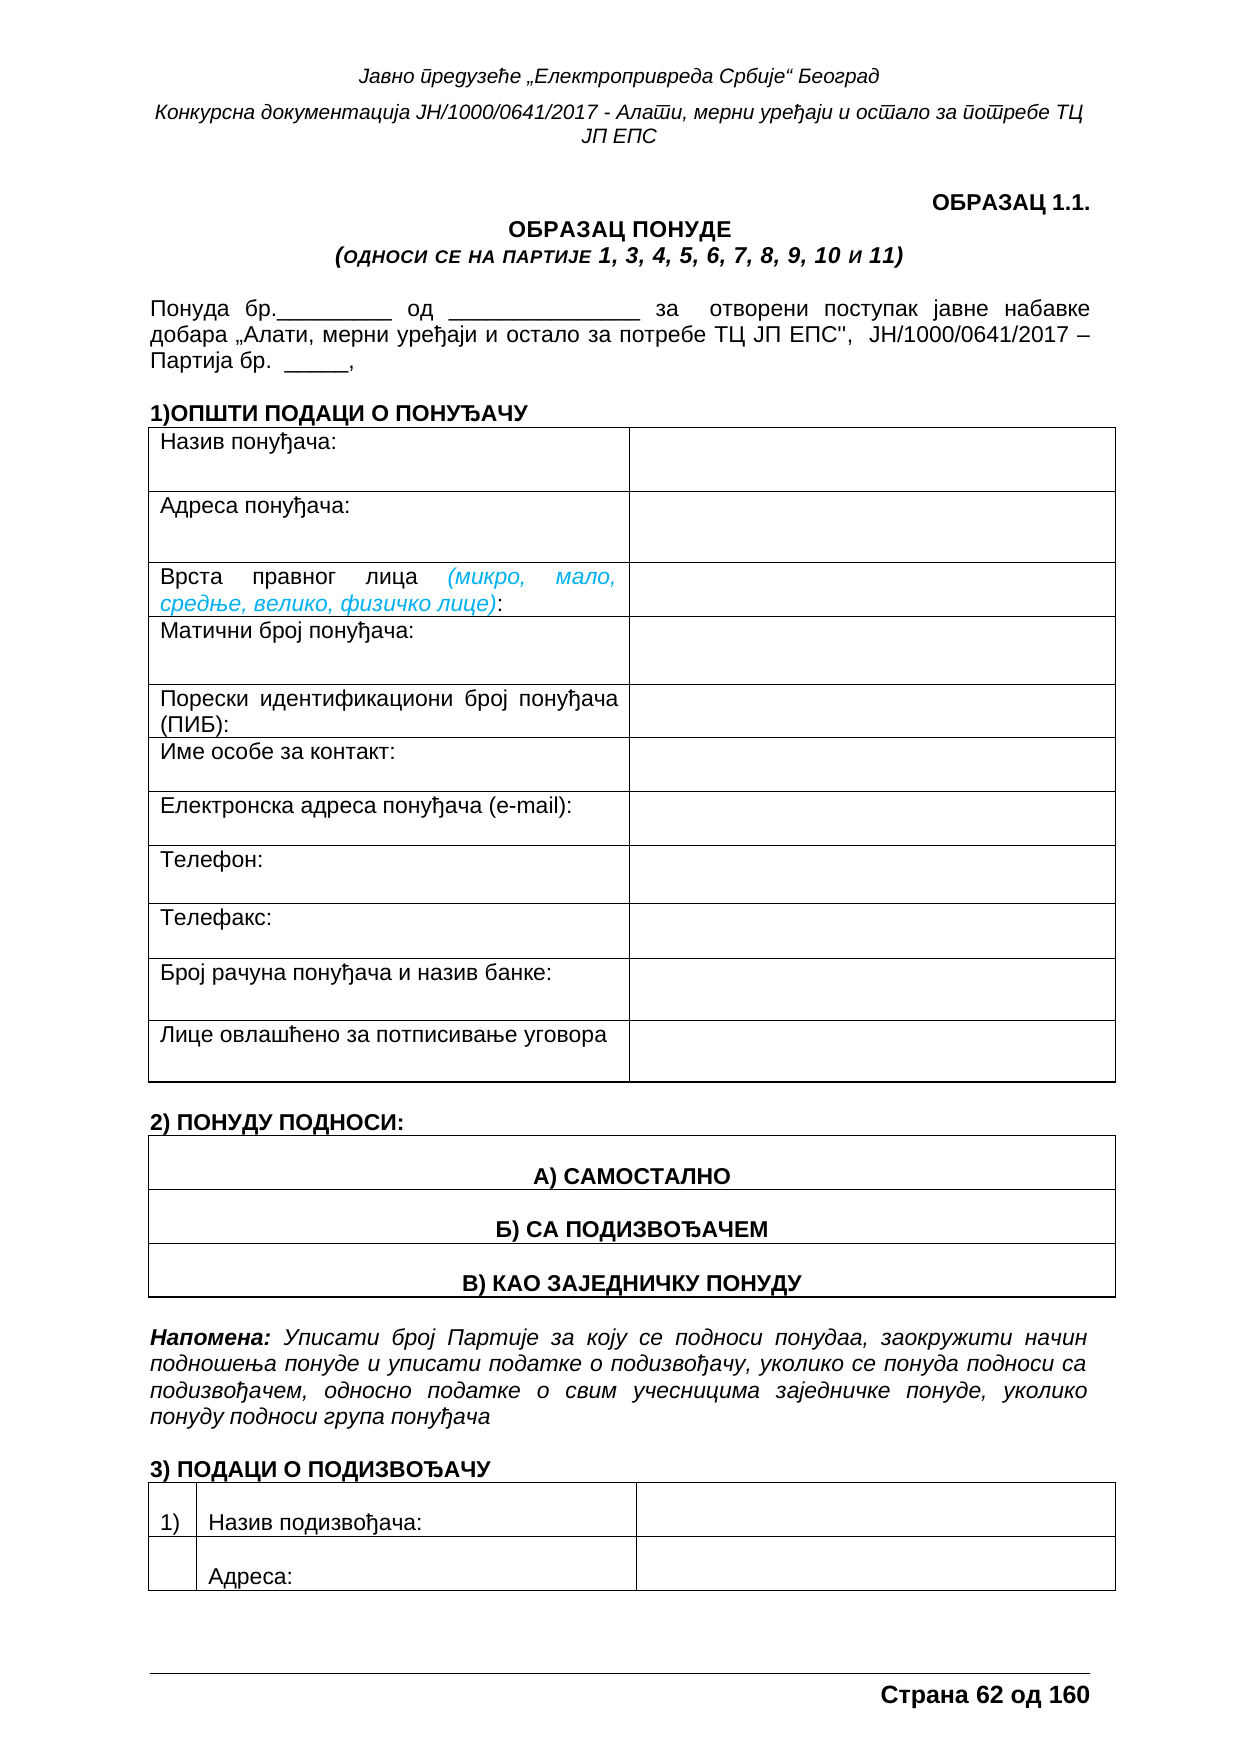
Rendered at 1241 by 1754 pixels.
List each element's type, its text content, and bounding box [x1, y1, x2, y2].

table_header 1) [149, 1483, 196, 1536]
table_header А) САМОСТАЛНО [149, 1136, 1115, 1189]
table_cell [630, 1021, 1115, 1081]
table_cell [630, 904, 1115, 958]
table_cell Телефакс: [149, 904, 629, 958]
table_cell Порески идентификациони број понуђача (ПИБ): [149, 685, 629, 737]
text Напомена: Уписати број Партије за коју се подноси понудаа, заокружити начин подношења понуде и уписати податке о подизвођачу, уколико се понуда подноси са подизвођачем, односно податке о свим учесницима заједничке понуде, уколико понуду подноси група понуђача [150, 1324, 1090, 1429]
table_cell [149, 1537, 196, 1589]
table_cell Адреса понуђача: [149, 492, 629, 562]
text 3) ПОДАЦИ О ПОДИЗВОЂАЧУ [150, 1456, 1090, 1482]
table_cell [630, 492, 1115, 562]
table_cell [630, 738, 1115, 791]
table_cell [630, 563, 1115, 616]
table_cell Електронска адреса понуђача (e-mail): [149, 792, 629, 845]
table_cell [630, 792, 1115, 845]
text ОБРАЗАЦ 1.1. [150, 189, 1090, 216]
table_cell [630, 685, 1115, 737]
text (односи се на партије 1, 3, 4, 5, 6, 7, 8, 9, 10 и 11) [150, 242, 1090, 268]
table_cell [630, 959, 1115, 1020]
table_cell Телефон: [149, 846, 629, 903]
table_cell Адреса: [197, 1537, 636, 1589]
table_cell Лице овлашћено за потписивање уговора [149, 1021, 629, 1081]
table_cell [630, 846, 1115, 903]
table_header [637, 1483, 1115, 1536]
text 1)ОПШТИ ПОДАЦИ О ПОНУЂАЧУ [150, 400, 1090, 427]
table_cell Име особе за контакт: [149, 738, 629, 791]
table_cell Б) СА ПОДИЗВОЂАЧЕМ [149, 1190, 1115, 1243]
text 2) ПОНУДУ ПОДНОСИ: [150, 1109, 1090, 1135]
table_header [630, 428, 1115, 491]
table_header Назив подизвођача: [197, 1483, 636, 1536]
table_cell В) КАО ЗАЈЕДНИЧКУ ПОНУДУ [149, 1244, 1115, 1296]
text Понуда бр._________ од _______________ за отворени поступак јавне набавке добара „Алати, мерни уређаји и остало за потребе ТЦ ЈП ЕПС'', ЈН/1000/0641/2017 – Партија бр. _____, [150, 295, 1090, 374]
table_cell [630, 617, 1115, 683]
table_cell Матични број понуђача: [149, 617, 629, 683]
text ОБРАЗАЦ ПОНУДЕ [150, 216, 1090, 242]
table_header Назив понуђача: [149, 428, 629, 491]
table_cell Број рачуна понуђача и назив банке: [149, 959, 629, 1020]
table_cell [637, 1537, 1115, 1589]
table_cell Врста правног лица (микро, мало, средње, велико, физичко лице): [149, 563, 629, 616]
